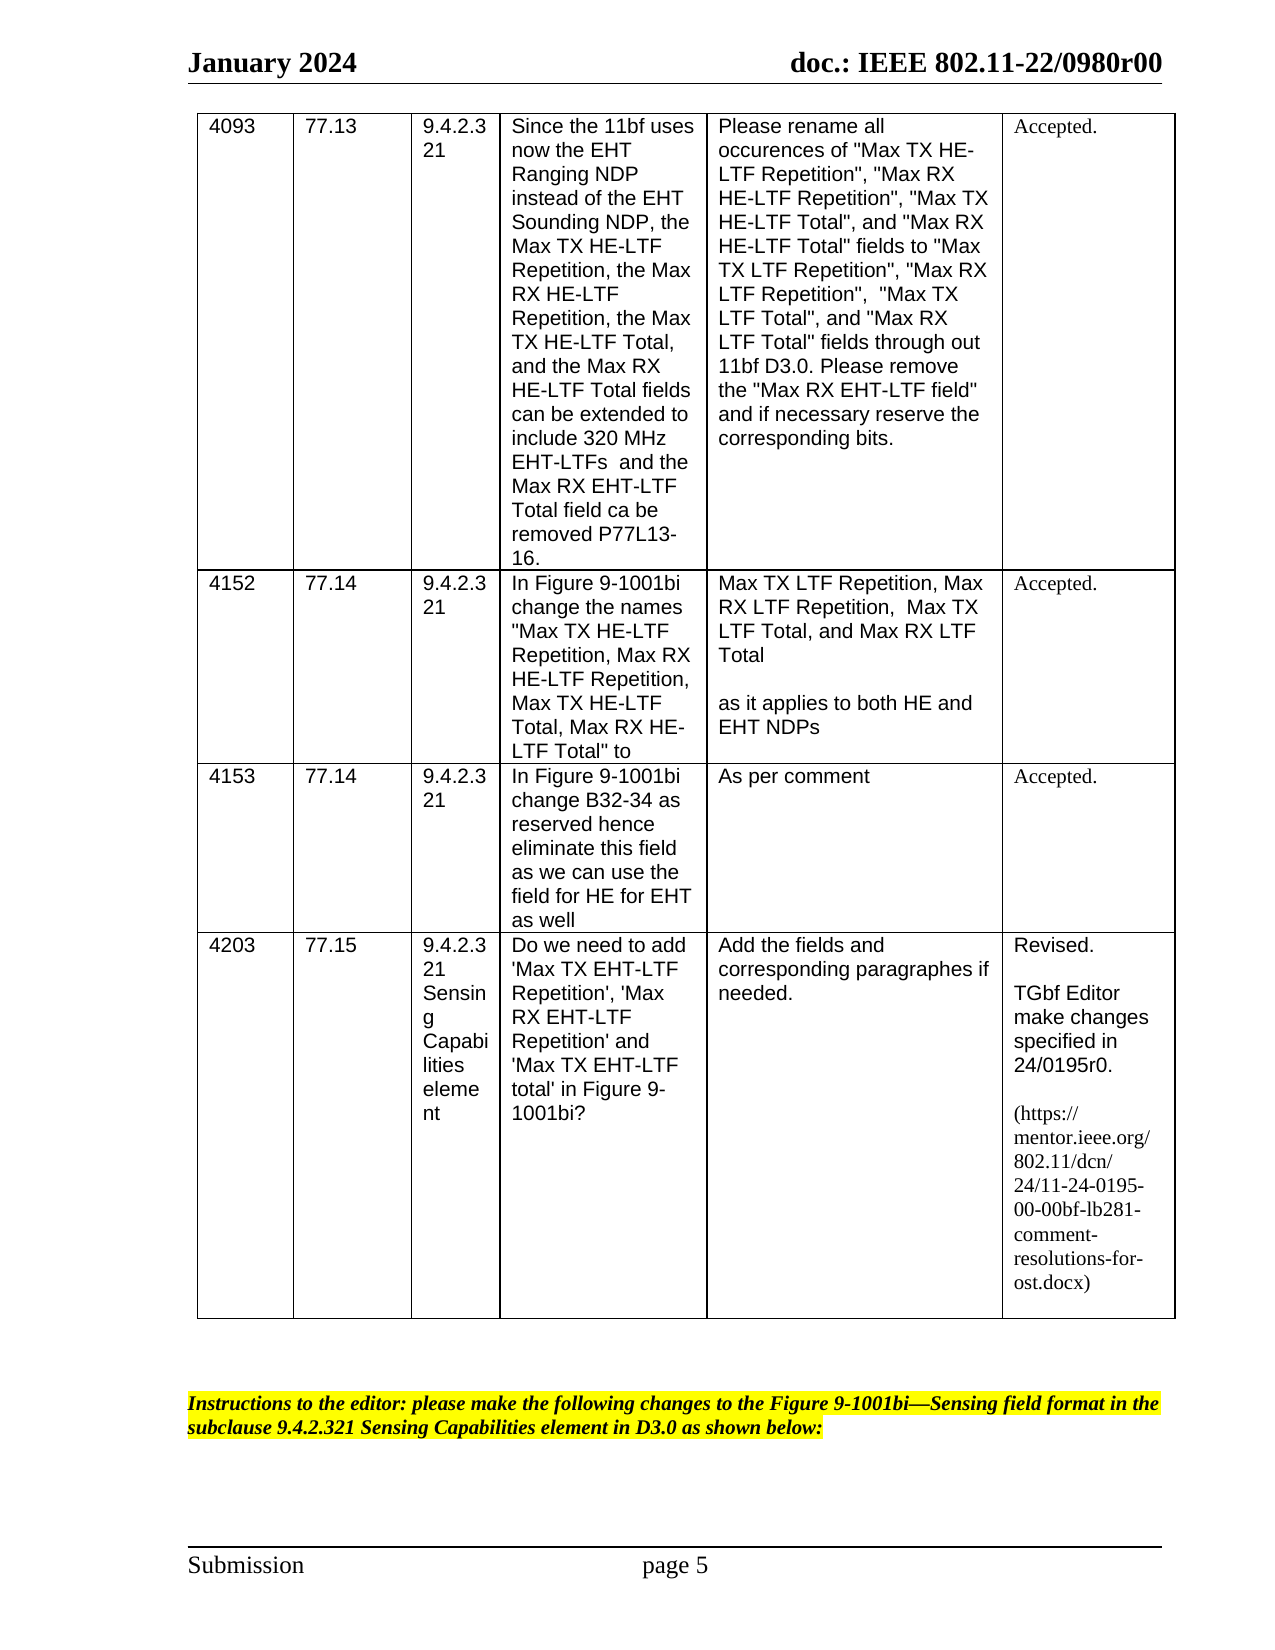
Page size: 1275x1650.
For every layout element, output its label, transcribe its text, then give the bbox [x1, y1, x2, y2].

table_cell 4203 [198, 933, 293, 1318]
table_cell Accepted. [1003, 764, 1174, 932]
table_cell Add the fields and corresponding paragraphes if needed. [708, 933, 1002, 1318]
table_cell 77.14 [294, 764, 411, 932]
table_cell Accepted. [1003, 114, 1174, 569]
table_cell 77.13 [294, 114, 411, 569]
table_cell Please rename all occurences of "Max TX HE-LTF Repetition", "Max RX HE-LTF Repetition", "Max TX HE-LTF Total", and "Max RX HE-LTF Total" fields to "Max TX LTF Repetition", "Max RX LTF Repetition", "Max TX LTF Total", and "Max RX LTF Total" fields through out 11bf D3.0. Please remove the "Max RX EHT-LTF field" and if necessary reserve the corresponding bits. [708, 114, 1002, 569]
table_cell Revised. TGbf Editor make changes specified in 24/0195r0. (https://mentor.ieee.org/802.11/dcn/24/11-24-0195-00-00bf-lb281-comment-resolutions-for-ost.docx) [1003, 933, 1174, 1318]
table_cell Since the 11bf uses now the EHT Ranging NDP instead of the EHT Sounding NDP, the Max TX HE-LTF Repetition, the Max RX HE-LTF Repetition, the Max TX HE-LTF Total, and the Max RX HE-LTF Total fields can be extended to include 320 MHz EHT-LTFs and the Max RX EHT-LTF Total field ca be removed P77L13-16. [501, 114, 706, 569]
table_cell Accepted. [1003, 571, 1174, 762]
table_cell 9.4.2.321 [412, 571, 499, 762]
table_cell In Figure 9-1001bi change the names "Max TX HE-LTF Repetition, Max RX HE-LTF Repetition, Max TX HE-LTF Total, Max RX HE-LTF Total" to [501, 571, 706, 762]
table_cell 9.4.2.321 Sensing Capabilities element [412, 933, 499, 1318]
table_cell 77.14 [294, 571, 411, 762]
table_cell Do we need to add 'Max TX EHT-LTF Repetition', 'Max RX EHT-LTF Repetition' and 'Max TX EHT-LTF total' in Figure 9-1001bi? [501, 933, 706, 1318]
table_cell As per comment [708, 764, 1002, 932]
table_cell Max TX LTF Repetition, Max RX LTF Repetition, Max TX LTF Total, and Max RX LTF Total as it applies to both HE and EHT NDPs [708, 571, 1002, 762]
table_cell 4093 [198, 114, 293, 569]
table_cell 77.15 [294, 933, 411, 1318]
table_cell 4153 [198, 764, 293, 932]
table_cell 9.4.2.321 [412, 114, 499, 569]
table_cell 9.4.2.321 [412, 764, 499, 932]
text Instructions to the editor: please make the following changes to the Figure 9-1001bi—Sensing field format in the subclause 9.4.2.321 Sensing Capabilities element in D3.0 as shown below: [823, 1391, 1162, 1439]
table_cell 4152 [198, 571, 293, 762]
table_cell In Figure 9-1001bi change B32-34 as reserved hence eliminate this field as we can use the field for HE for EHT as well [501, 764, 706, 932]
